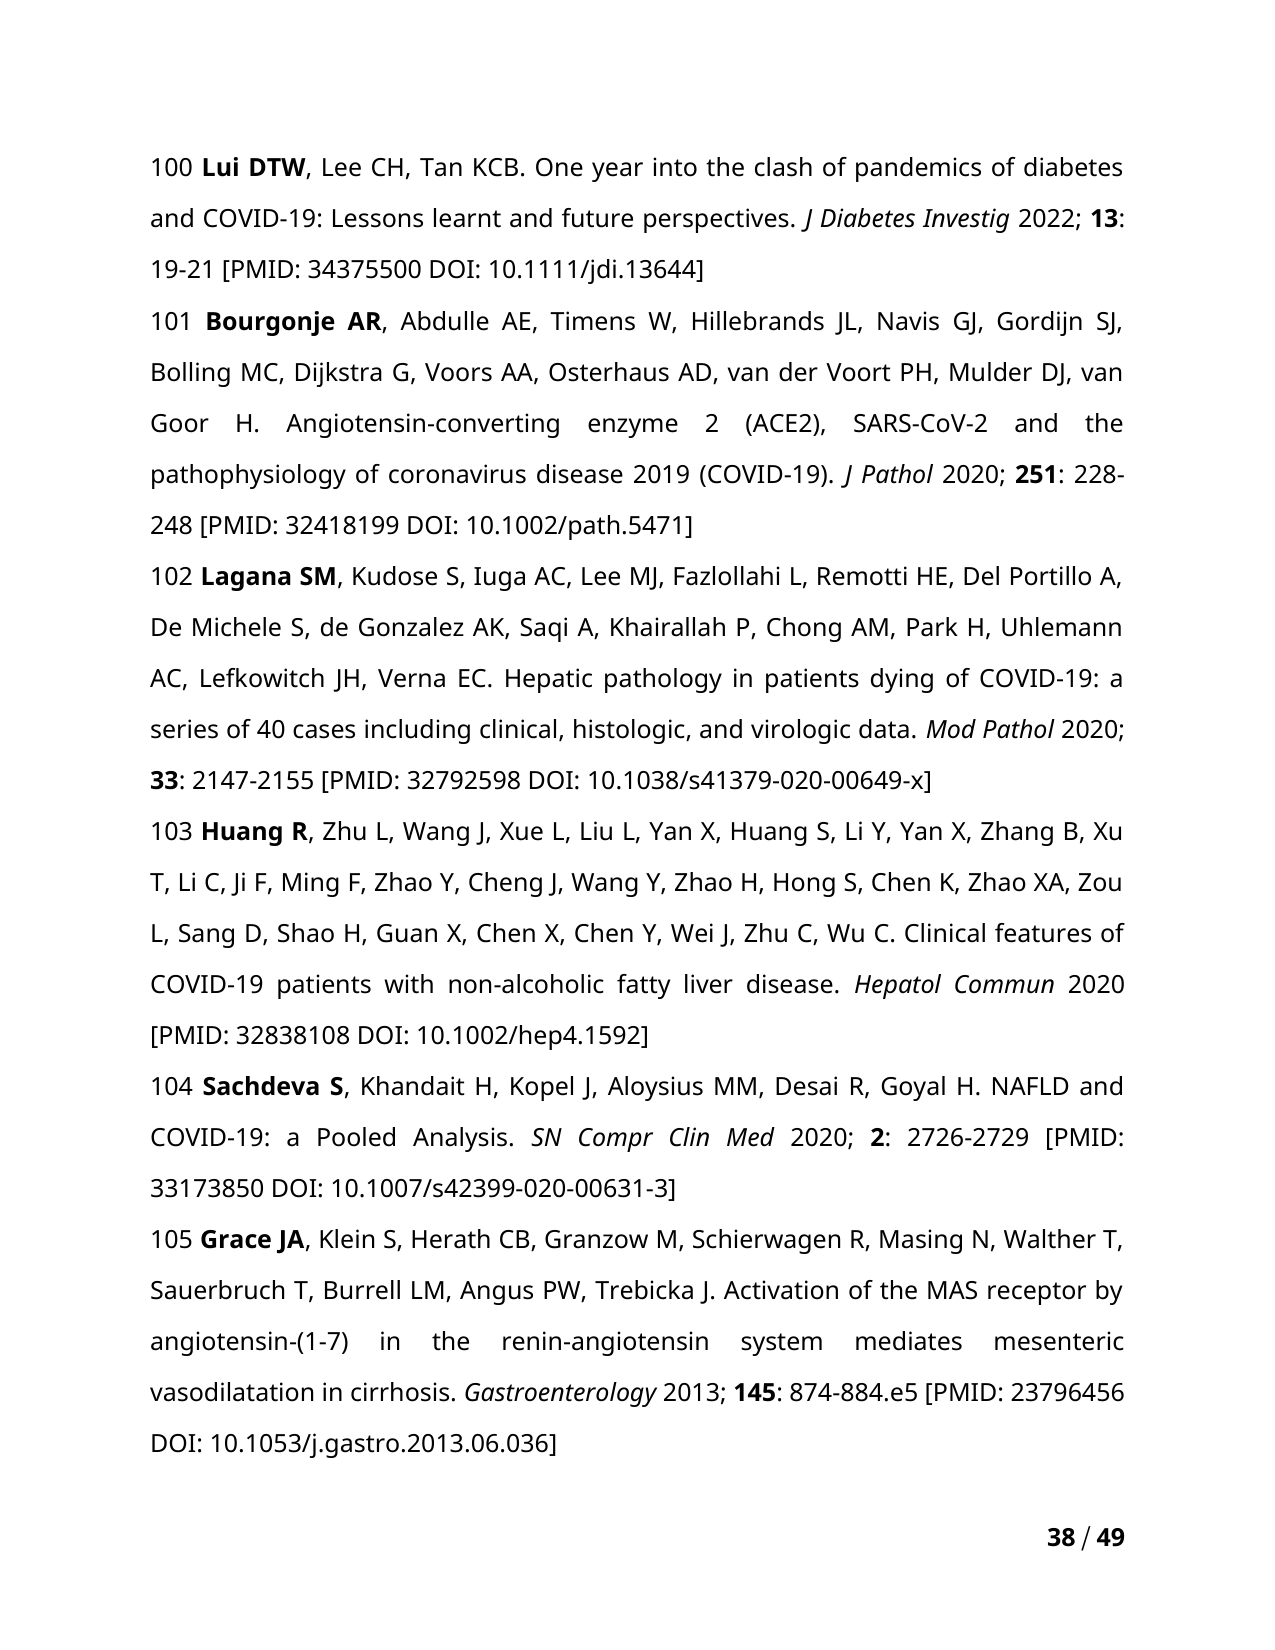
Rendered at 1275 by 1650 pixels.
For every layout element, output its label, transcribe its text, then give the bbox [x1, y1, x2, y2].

text 104 Sachdeva S, Khandait H, Kopel J, Aloysius MM, Desai R, Goyal H. NAFLD and COVID-19: a Pooled Analysis. SN Compr Clin Med 2020; 2: 2726-2729 [PMID: 33173850 DOI: 10.1007/s42399-020-00631-3] [150, 1069, 1125, 1205]
text 101 Bourgonje AR, Abdulle AE, Timens W, Hillebrands JL, Navis GJ, Gordijn SJ, Bolling MC, Dijkstra G, Voors AA, Osterhaus AD, van der Voort PH, Mulder DJ, van Goor H. Angiotensin-converting enzyme 2 (ACE2), SARS-CoV-2 and the pathophysiology of coronavirus disease 2019 (COVID-19). J Pathol 2020; 251: 228-248 [PMID: 32418199 DOI: 10.1002/path.5471] [150, 303, 1125, 541]
text 103 Huang R, Zhu L, Wang J, Xue L, Liu L, Yan X, Huang S, Li Y, Yan X, Zhang B, Xu T, Li C, Ji F, Ming F, Zhao Y, Cheng J, Wang Y, Zhao H, Hong S, Chen K, Zhao XA, Zou L, Sang D, Shao H, Guan X, Chen X, Chen Y, Wei J, Zhu C, Wu C. Clinical features of COVID-19 patients with non-alcoholic fatty liver disease. Hepatol Commun 2020 [PMID: 32838108 DOI: 10.1002/hep4.1592] [150, 813, 1125, 1052]
text 100 Lui DTW, Lee CH, Tan KCB. One year into the clash of pandemics of diabetes and COVID-19: Lessons learnt and future perspectives. J Diabetes Investig 2022; 13: 19-21 [PMID: 34375500 DOI: 10.1111/jdi.13644] [150, 150, 1125, 286]
text 102 Lagana SM, Kudose S, Iuga AC, Lee MJ, Fazlollahi L, Remotti HE, Del Portillo A, De Michele S, de Gonzalez AK, Saqi A, Khairallah P, Chong AM, Park H, Uhlemann AC, Lefkowitch JH, Verna EC. Hepatic pathology in patients dying of COVID-19: a series of 40 cases including clinical, histologic, and virologic data. Mod Pathol 2020; 33: 2147-2155 [PMID: 32792598 DOI: 10.1038/s41379-020-00649-x] [150, 558, 1125, 797]
text 105 Grace JA, Klein S, Herath CB, Granzow M, Schierwagen R, Masing N, Walther T, Sauerbruch T, Burrell LM, Angus PW, Trebicka J. Activation of the MAS receptor by angiotensin-(1-7) in the renin-angiotensin system mediates mesenteric vasodilatation in cirrhosis. Gastroenterology 2013; 145: 874-884.e5 [PMID: 23796456 DOI: 10.1053/j.gastro.2013.06.036] [150, 1222, 1125, 1460]
